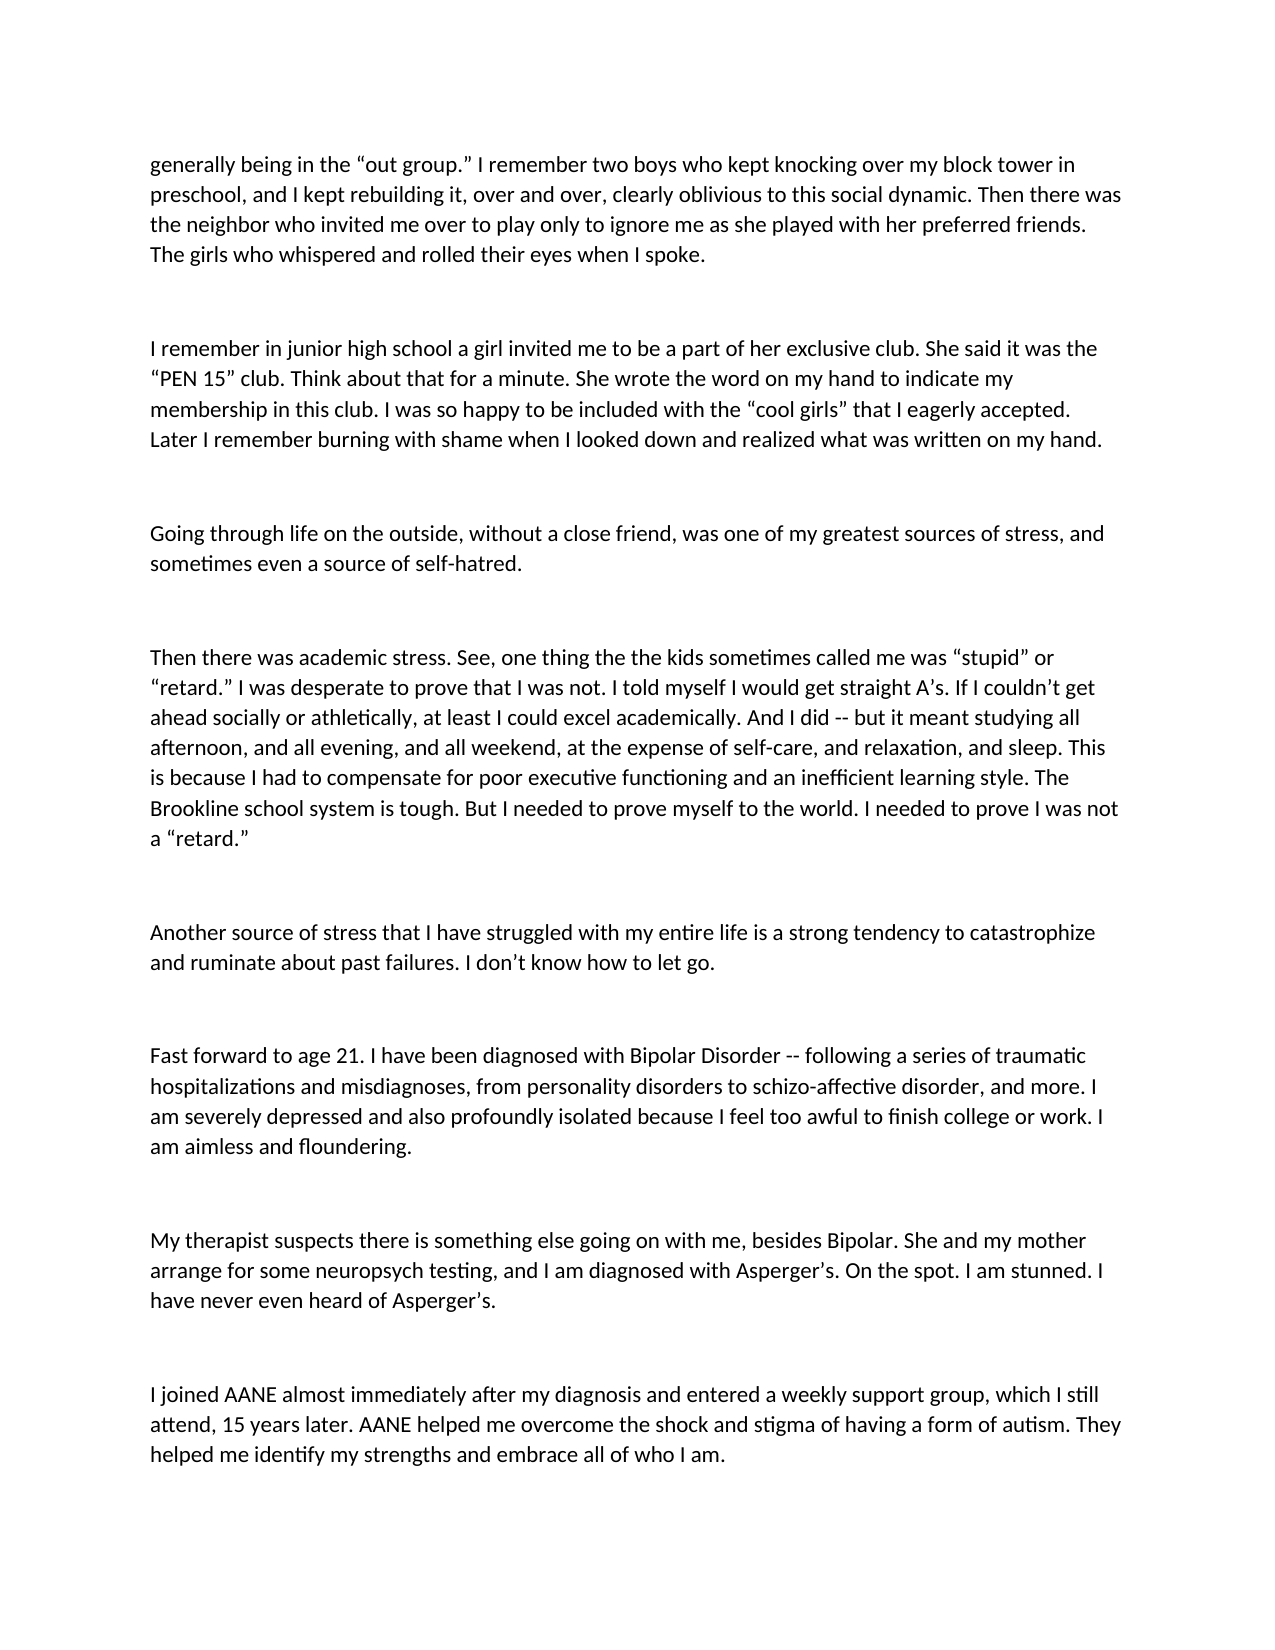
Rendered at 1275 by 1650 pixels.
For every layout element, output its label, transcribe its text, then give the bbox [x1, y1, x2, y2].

text Another source of stress that I have struggled with my entire life is a strong tendency to catastrophize and ruminate about past failures. I don’t know how to let go. [150, 918, 1125, 976]
text I joined AANE almost immediately after my diagnosis and entered a weekly support group, which I still attend, 15 years later. AANE helped me overcome the shock and stigma of having a form of autism. They helped me identify my strengths and embrace all of who I am. [150, 1380, 1125, 1469]
text My therapist suspects there is something else going on with me, besides Bipolar. She and my mother arrange for some neuropsych testing, and I am diagnosed with Asperger’s. On the spot. I am stunned. I have never even heard of Asperger’s. [150, 1226, 1125, 1314]
text Then there was academic stress. See, one thing the the kids sometimes called me was “stupid” or “retard.” I was desperate to prove that I was not. I told myself I would get straight A’s. If I couldn’t get ahead socially or athletically, at least I could excel academically. And I did -- but it meant studying all afternoon, and all evening, and all weekend, at the expense of self-care, and relaxation, and sleep. This is because I had to compensate for poor executive functioning and an inefficient learning style. The Brookline school system is tough. But I needed to prove myself to the world. I needed to prove I was not a “retard.” [150, 643, 1125, 852]
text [150, 150, 1125, 269]
text Fast forward to age 21. I have been diagnosed with Bipolar Disorder -- following a series of traumatic hospitalizations and misdiagnoses, from personality disorders to schizo-affective disorder, and more. I am severely depressed and also profoundly isolated because I feel too awful to finish college or work. I am aimless and floundering. [150, 1042, 1125, 1160]
text I remember in junior high school a girl invited me to be a part of her exclusive club. She said it was the “PEN 15” club. Think about that for a minute. She wrote the word on my hand to indicate my membership in this club. I was so happy to be included with the “cool girls” that I eagerly accepted. Later I remember burning with shame when I looked down and realized what was written on my hand. [150, 334, 1125, 453]
text Going through life on the outside, without a close friend, was one of my greatest sources of stress, and sometimes even a source of self-hatred. [150, 519, 1125, 577]
